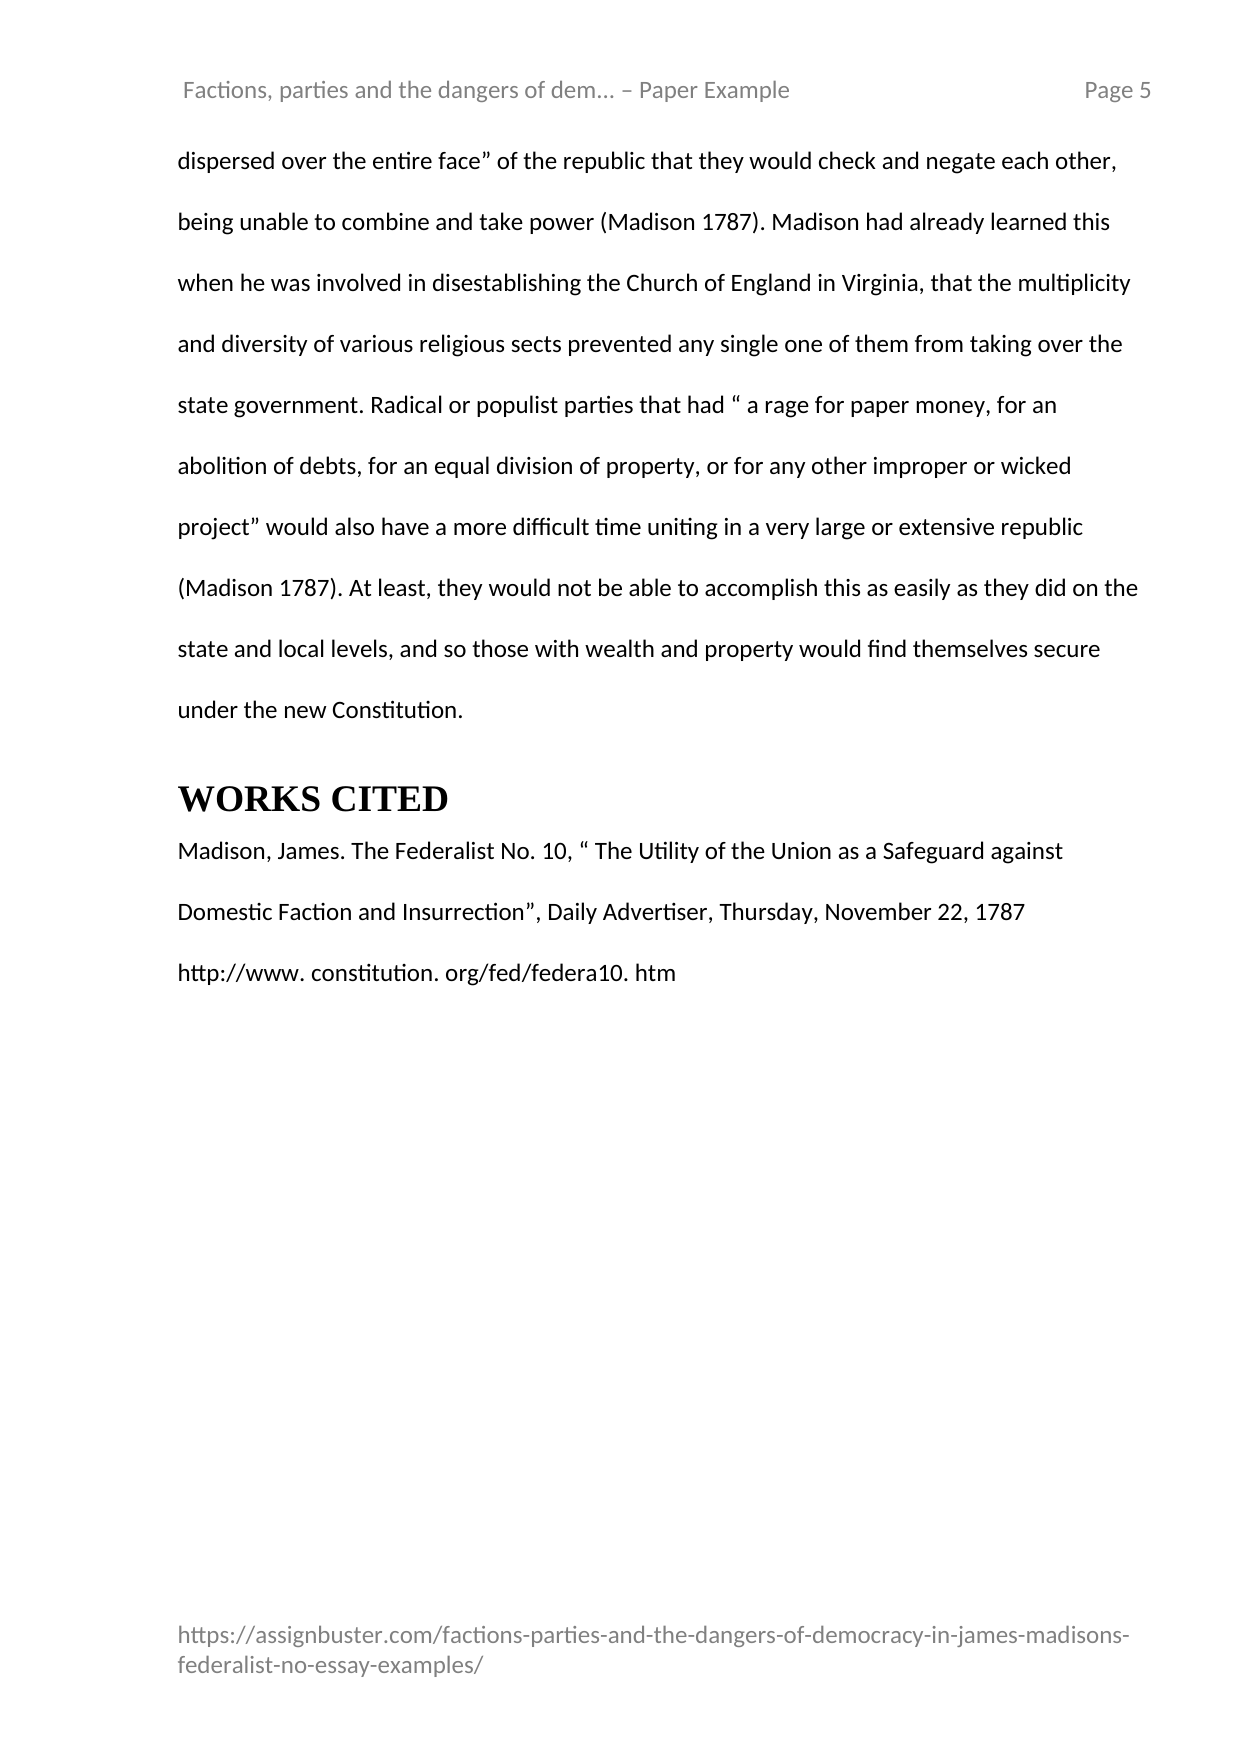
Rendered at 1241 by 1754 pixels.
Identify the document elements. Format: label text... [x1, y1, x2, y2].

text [177, 145, 1152, 725]
subtitle WORKS CITED [177, 776, 1152, 819]
text Madison, James. The Federalist No. 10, “ The Utility of the Union as a Safeguard against Domestic Faction and Insurrection”, Daily Advertiser, Thursday, November 22, 1787 http://www. constitution. org/fed/federa10. htm [177, 835, 1152, 988]
